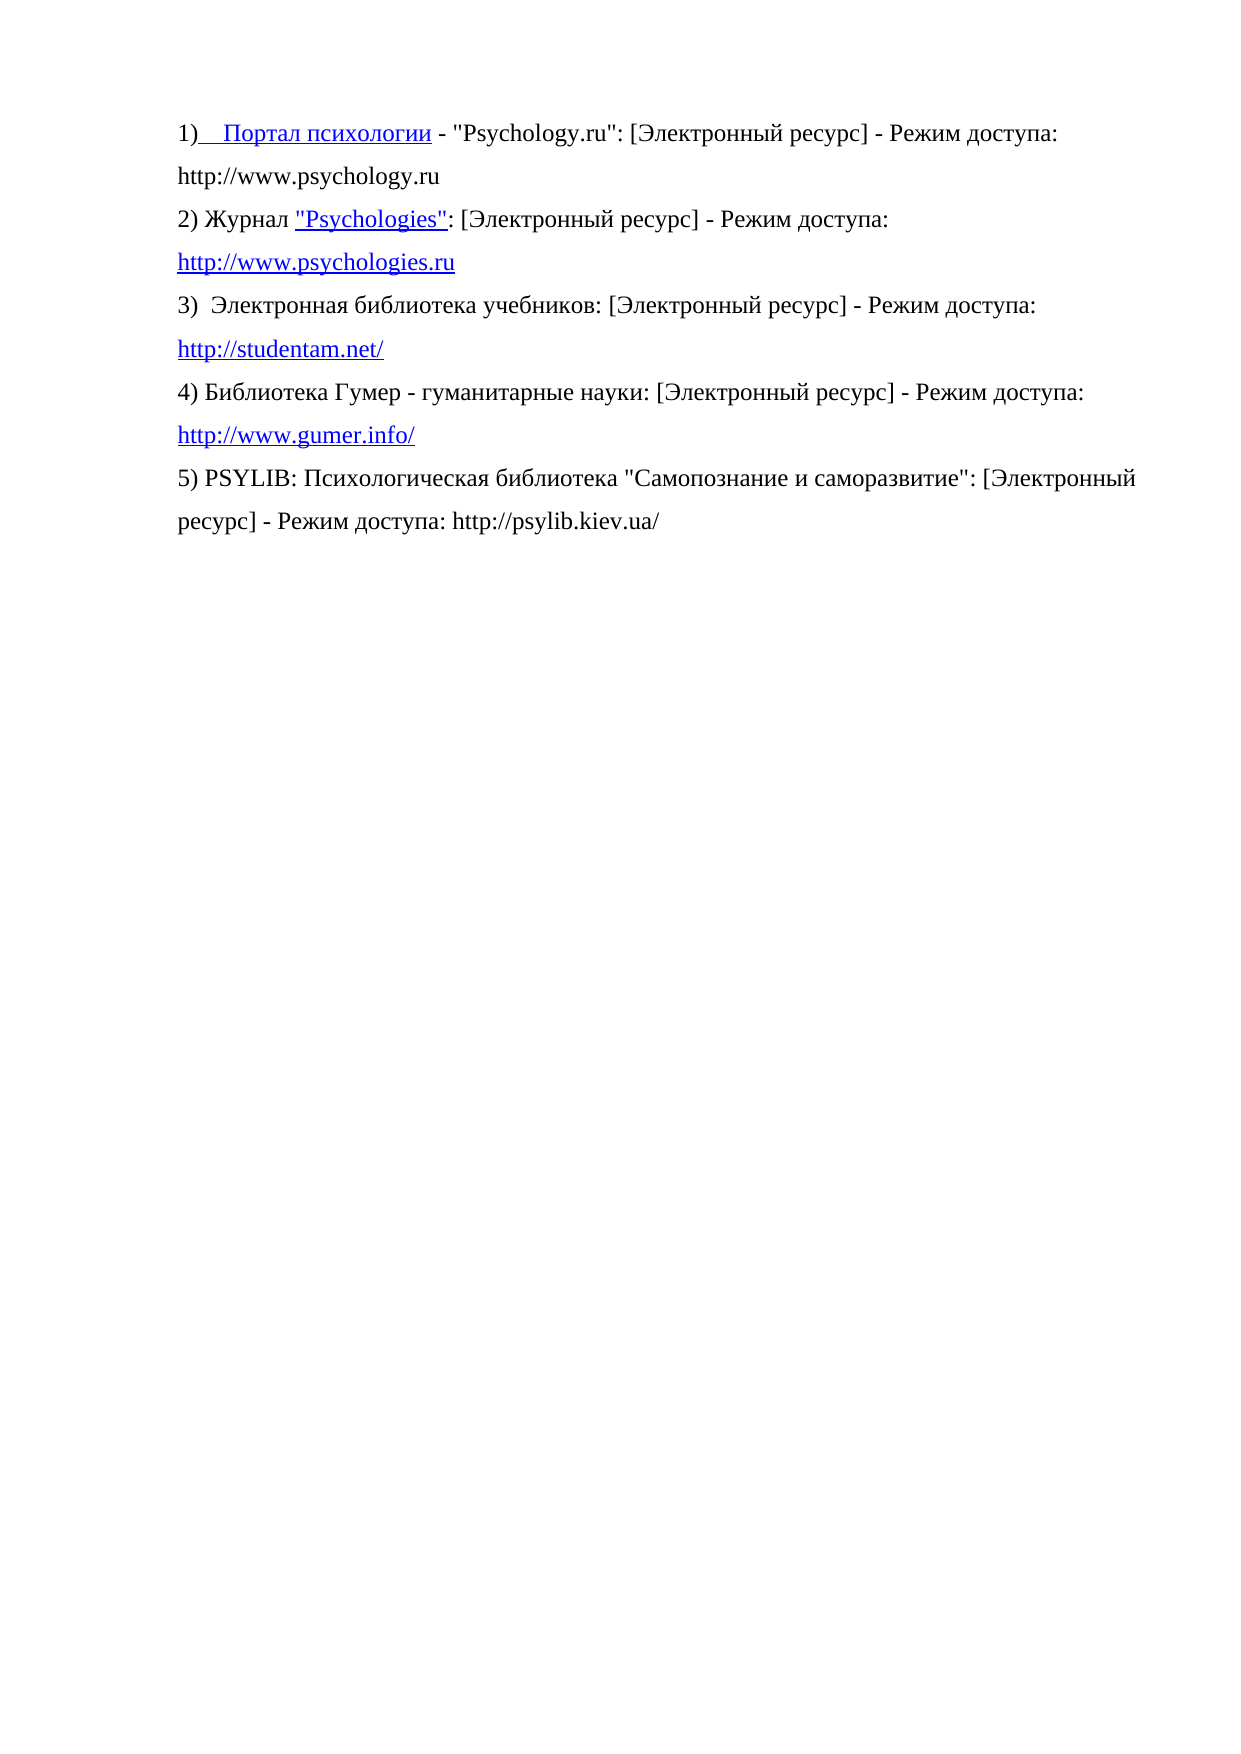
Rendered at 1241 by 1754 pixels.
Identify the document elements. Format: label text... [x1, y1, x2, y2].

text 2) Журнал "Psychologies": [Электронный ресурс] - Режим доступа: http://www.psychologies.ru [177, 204, 1152, 276]
text 3) Электронная библиотека учебников: [Электронный ресурс] - Режим доступа: http://studentam.net/ [177, 291, 1152, 362]
text 1) Портал психологии - "Psychology.ru": [Электронный ресурс] - Режим доступа: http://www.psychology.ru [177, 118, 1152, 190]
text 4) Библиотека Гумер - гуманитарные науки: [Электронный ресурс] - Режим доступа: http://www.gumer.info/ [177, 377, 1152, 449]
text 5) PSYLIB: Психологическая библиотека "Самопознание и саморазвитие": [Электронный ресурс] - Режим доступа: http://psylib.kiev.ua/ [177, 463, 1152, 535]
